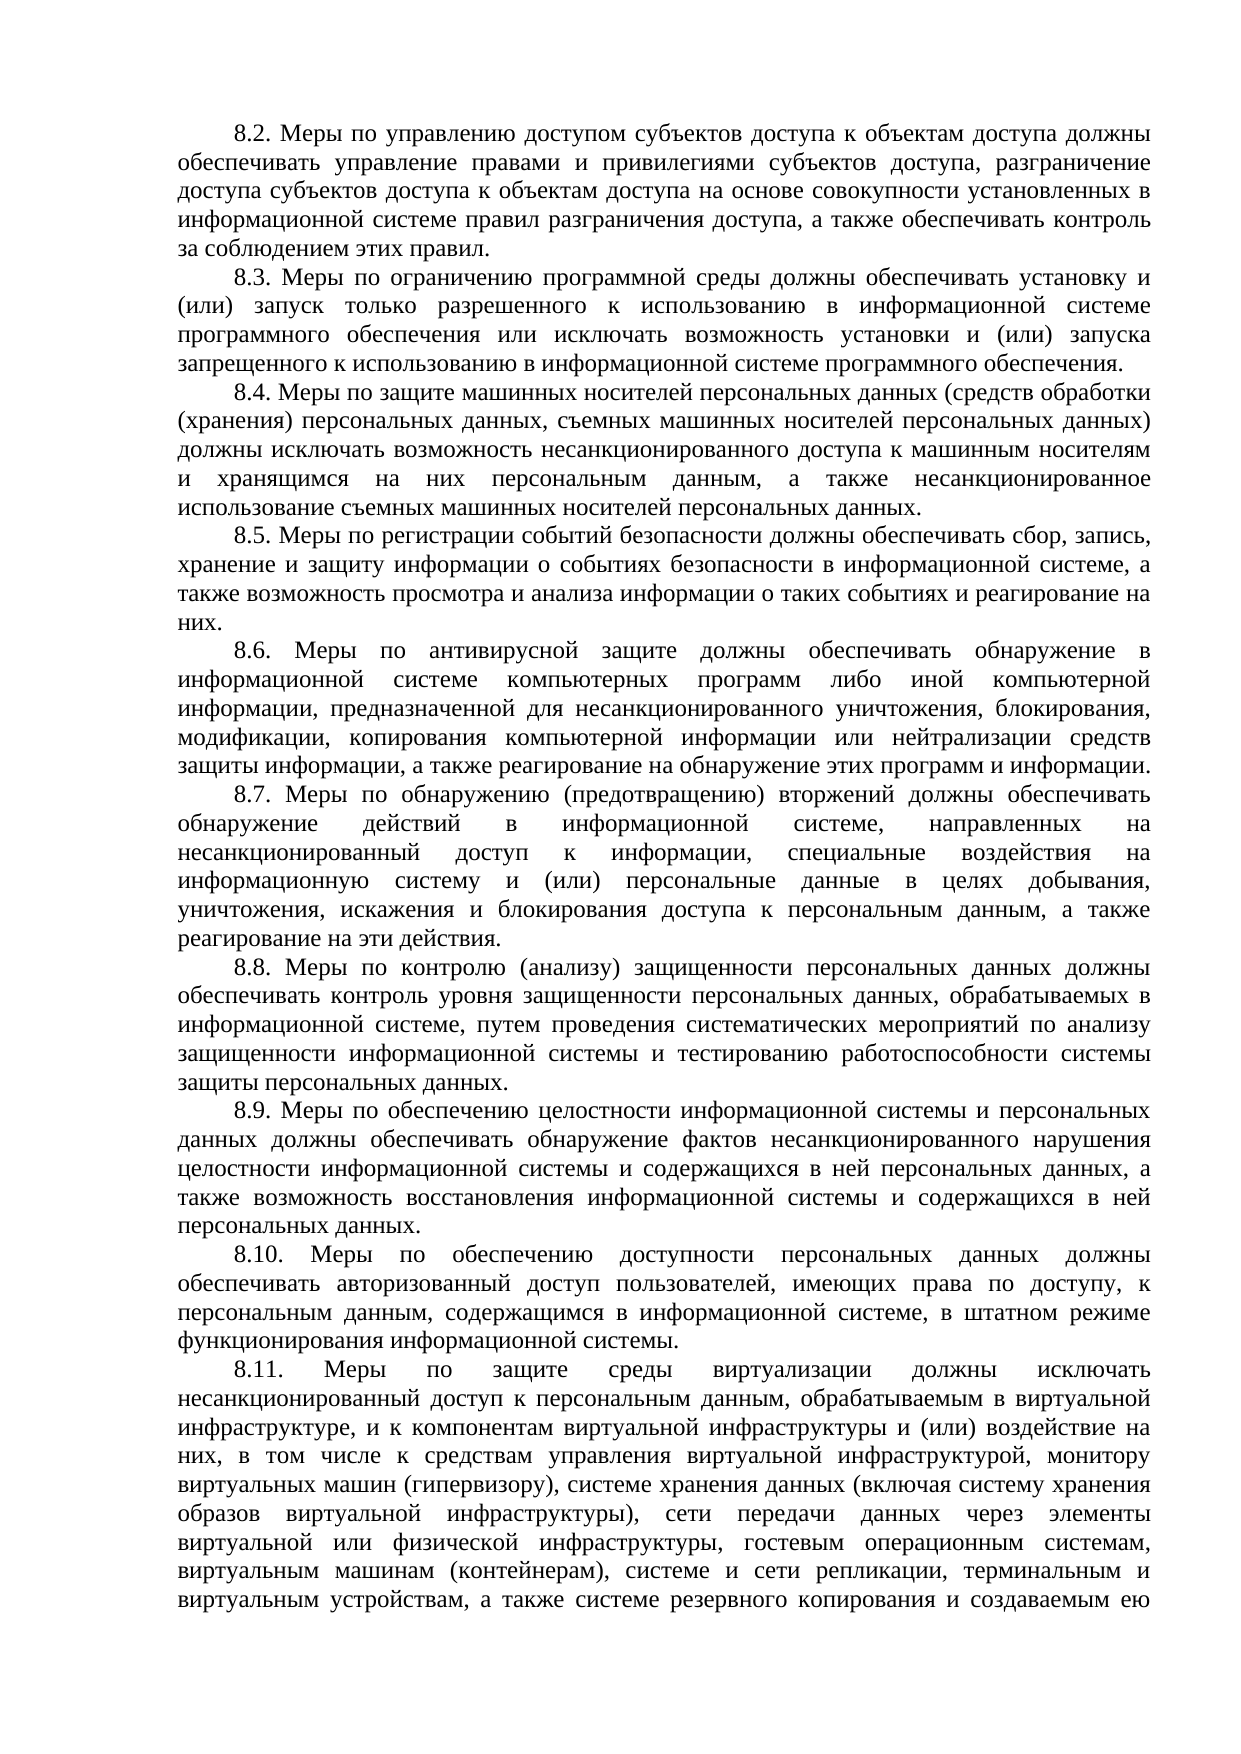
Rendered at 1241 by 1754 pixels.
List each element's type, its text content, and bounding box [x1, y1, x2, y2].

text 8.10. Меры по обеспечению доступности персональных данных должны обеспечивать авторизованный доступ пользователей, имеющих права по доступу, к персональным данным, содержащимся в информационной системе, в штатном режиме функционирования информационной системы. [177, 1239, 1152, 1354]
text 8.2. Меры по управлению доступом субъектов доступа к объектам доступа должны обеспечивать управление правами и привилегиями субъектов доступа, разграничение доступа субъектов доступа к объектам доступа на основе совокупности установленных в информационной системе правил разграничения доступа, а также обеспечивать контроль за соблюдением этих правил. [177, 118, 1152, 262]
text 8.5. Меры по регистрации событий безопасности должны обеспечивать сбор, запись, хранение и защиту информации о событиях безопасности в информационной системе, а также возможность просмотра и анализа информации о таких событиях и реагирование на них. [177, 521, 1152, 636]
text 8.7. Меры по обнаружению (предотвращению) вторжений должны обеспечивать обнаружение действий в информационной системе, направленных на несанкционированный доступ к информации, специальные воздействия на информационную систему и (или) персональные данные в целях добывания, уничтожения, искажения и блокирования доступа к персональным данным, а также реагирование на эти действия. [177, 779, 1152, 952]
text 8.6. Меры по антивирусной защите должны обеспечивать обнаружение в информационной системе компьютерных программ либо иной компьютерной информации, предназначенной для несанкционированного уничтожения, блокирования, модификации, копирования компьютерной информации или нейтрализации средств защиты информации, а также реагирование на обнаружение этих программ и информации. [177, 636, 1152, 779]
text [177, 1354, 1152, 1613]
text 8.8. Меры по контролю (анализу) защищенности персональных данных должны обеспечивать контроль уровня защищенности персональных данных, обрабатываемых в информационной системе, путем проведения систематических мероприятий по анализу защищенности информационной системы и тестированию работоспособности системы защиты персональных данных. [177, 952, 1152, 1096]
text 8.3. Меры по ограничению программной среды должны обеспечивать установку и (или) запуск только разрешенного к использованию в информационной системе программного обеспечения или исключать возможность установки и (или) запуска запрещенного к использованию в информационной системе программного обеспечения. [177, 262, 1152, 377]
text 8.4. Меры по защите машинных носителей персональных данных (средств обработки (хранения) персональных данных, съемных машинных носителей персональных данных) должны исключать возможность несанкционированного доступа к машинным носителям и хранящимся на них персональным данным, а также несанкционированное использование съемных машинных носителей персональных данных. [177, 377, 1152, 521]
text 8.9. Меры по обеспечению целостности информационной системы и персональных данных должны обеспечивать обнаружение фактов несанкционированного нарушения целостности информационной системы и содержащихся в ней персональных данных, а также возможность восстановления информационной системы и содержащихся в ней персональных данных. [177, 1096, 1152, 1239]
